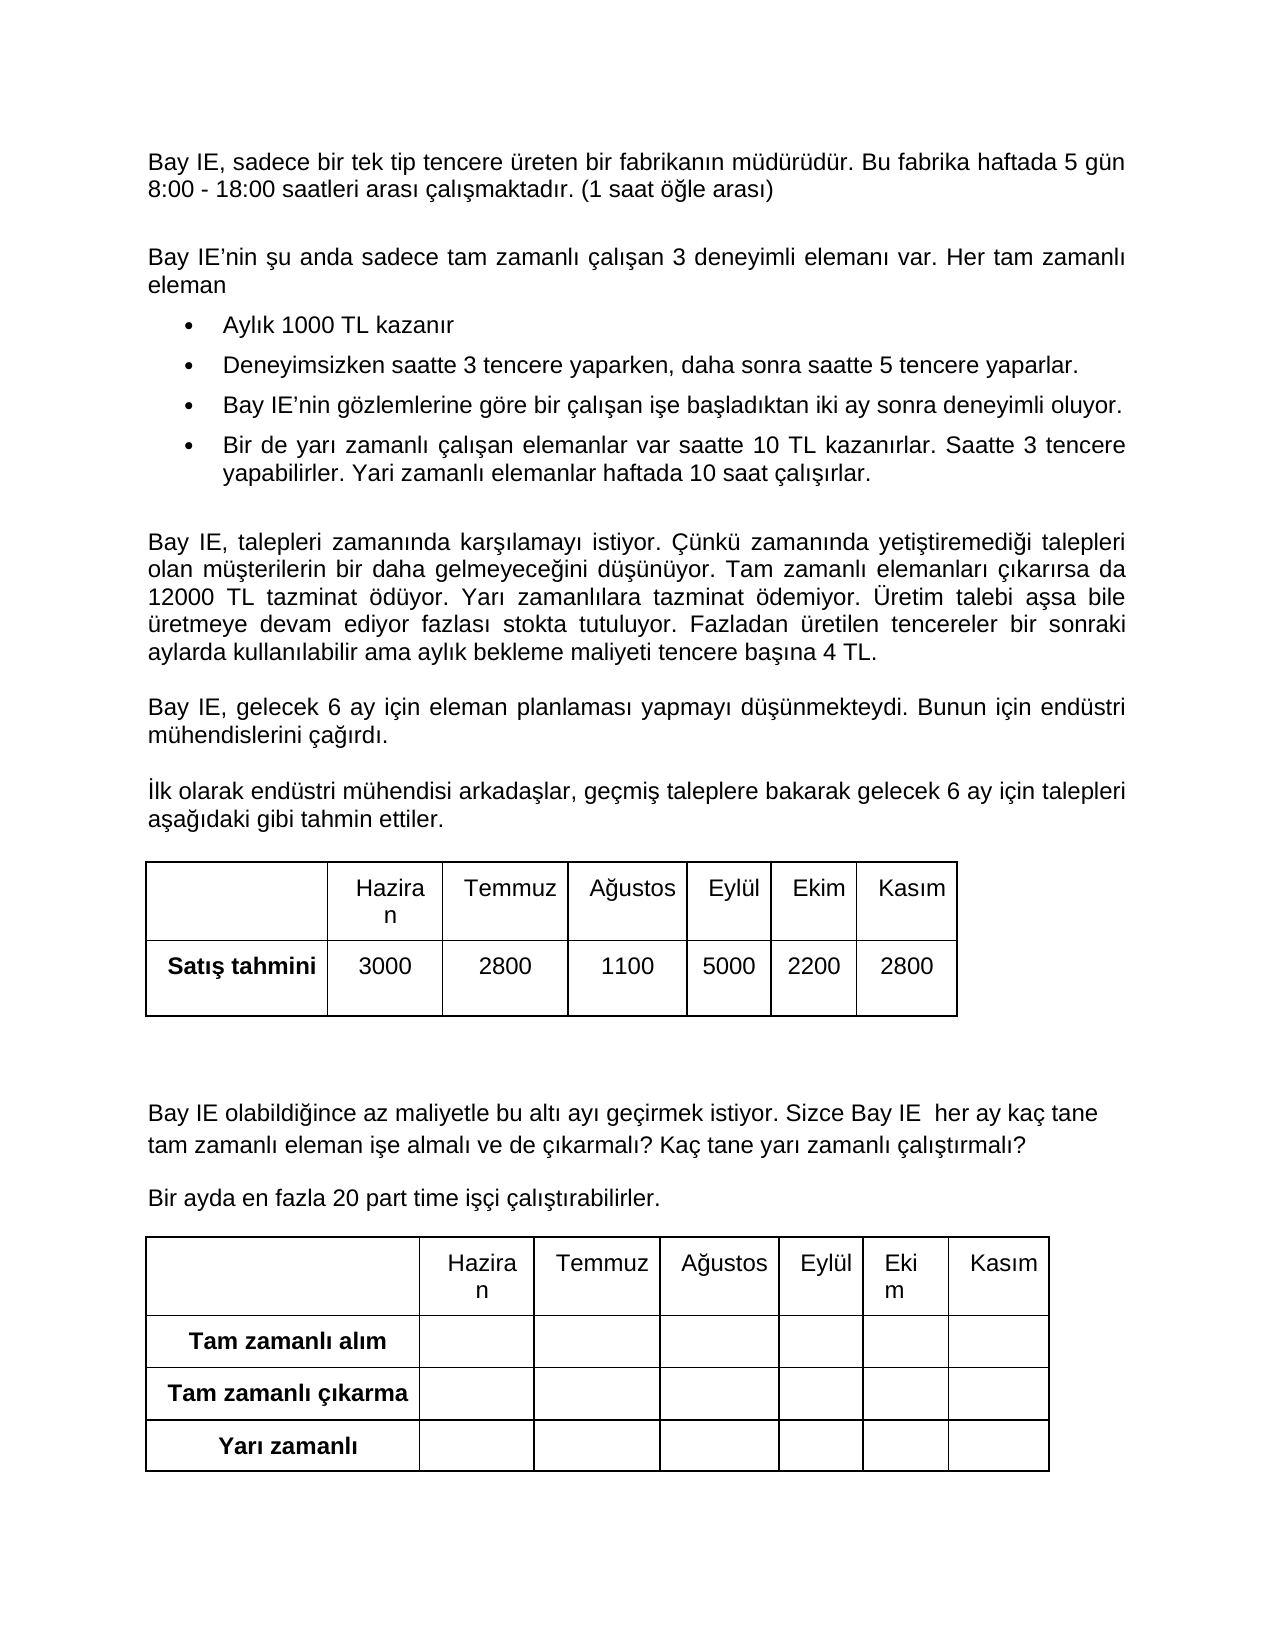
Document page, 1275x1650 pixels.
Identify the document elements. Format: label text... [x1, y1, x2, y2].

table_cell [420, 1421, 533, 1470]
table_cell Yarı zamanlı [147, 1421, 419, 1470]
table_cell [661, 1421, 778, 1470]
table_cell [864, 1368, 948, 1419]
table_cell [535, 1316, 659, 1367]
table_cell [949, 1421, 1048, 1470]
table_header Kasım [949, 1238, 1048, 1315]
table_cell [949, 1368, 1048, 1419]
table_header Eylül [688, 863, 770, 939]
table_header [147, 863, 327, 939]
table_header Ekim [864, 1238, 948, 1315]
text Bay IE olabildiğince az maliyetle bu altı ayı geçirmek istiyor. Sizce Bay IE her ay kaç tane tam zamanlı eleman işe almalı ve de çıkarmalı? Kaç tane yarı zamanlı çalıştırmalı? [148, 1099, 1127, 1159]
table_cell [420, 1368, 533, 1419]
text Bay IE, sadece bir tek tip tencere üreten bir fabrikanın müdürüdür. Bu fabrika haftada 5 gün 8:00 - 18:00 saatleri arası çalışmaktadır. (1 saat öğle arası) [148, 148, 1127, 203]
table_cell [661, 1316, 778, 1367]
table_cell Tam zamanlı çıkarma [147, 1368, 419, 1419]
table_cell Satış tahmini [147, 941, 327, 1015]
table_cell [780, 1368, 862, 1419]
table_cell [535, 1368, 659, 1419]
list Bay IE’nin gözlemlerine göre bir çalışan işe başladıktan iki ay sonra deneyimli oluyor. [185, 391, 1127, 418]
table_header [147, 1238, 419, 1315]
table_header Kasım [857, 863, 956, 939]
table_header Ekim [772, 863, 856, 939]
list Deneyimsizken saatte 3 tencere yaparken, daha sonra saatte 5 tencere yaparlar. [185, 351, 1127, 378]
table_cell 2800 [857, 941, 956, 1015]
table_cell 1100 [569, 941, 686, 1015]
table_cell [864, 1316, 948, 1367]
table_header Ağustos [569, 863, 686, 939]
text Bay IE, talepleri zamanında karşılamayı istiyor. Çünkü zamanında yetiştiremediği talepleri olan müşterilerin bir daha gelmeyeceğini düşünüyor. Tam zamanlı elemanları çıkarırsa da 12000 TL tazminat ödüyor. Yarı zamanlılara tazminat ödemiyor. Üretim talebi aşsa bile üretmeye devam ediyor fazlası stokta tutuluyor. Fazladan üretilen tencereler bir sonraki aylarda kullanılabilir ama aylık bekleme maliyeti tencere başına 4 TL. [148, 527, 1127, 665]
table_header Eylül [780, 1238, 862, 1315]
table_cell [949, 1316, 1048, 1367]
table_header Haziran [420, 1238, 533, 1315]
table_cell [780, 1421, 862, 1470]
table_cell 2800 [443, 941, 567, 1015]
table_header Ağustos [661, 1238, 778, 1315]
table_cell [661, 1368, 778, 1419]
table_header Temmuz [443, 863, 567, 939]
table_cell [420, 1316, 533, 1367]
table_cell 2200 [772, 941, 856, 1015]
table_header Haziran [328, 863, 442, 939]
table_cell [864, 1421, 948, 1470]
table_header Temmuz [535, 1238, 659, 1315]
table_cell [535, 1421, 659, 1470]
table_cell 5000 [688, 941, 770, 1015]
text İlk olarak endüstri mühendisi arkadaşlar, geçmiş taleplere bakarak gelecek 6 ay için talepleri aşağıdaki gibi tahmin ettiler. [148, 777, 1127, 832]
table_cell Tam zamanlı alım [147, 1316, 419, 1367]
list Aylık 1000 TL kazanır [185, 311, 1127, 338]
list Bir de yarı zamanlı çalışan elemanlar var saatte 10 TL kazanırlar. Saatte 3 tencere yapabilirler. Yari zamanlı elemanlar haftada 10 saat çalışırlar. [185, 431, 1127, 486]
text Bir ayda en fazla 20 part time işçi çalıştırabilirler. [148, 1183, 1127, 1211]
text Bay IE, gelecek 6 ay için eleman planlaması yapmayı düşünmekteydi. Bunun için endüstri mühendislerini çağırdı. [148, 693, 1127, 748]
table_cell [780, 1316, 862, 1367]
text Bay IE’nin şu anda sadece tam zamanlı çalışan 3 deneyimli elemanı var. Her tam zamanlı eleman [148, 243, 1127, 298]
table_cell 3000 [328, 941, 442, 1015]
